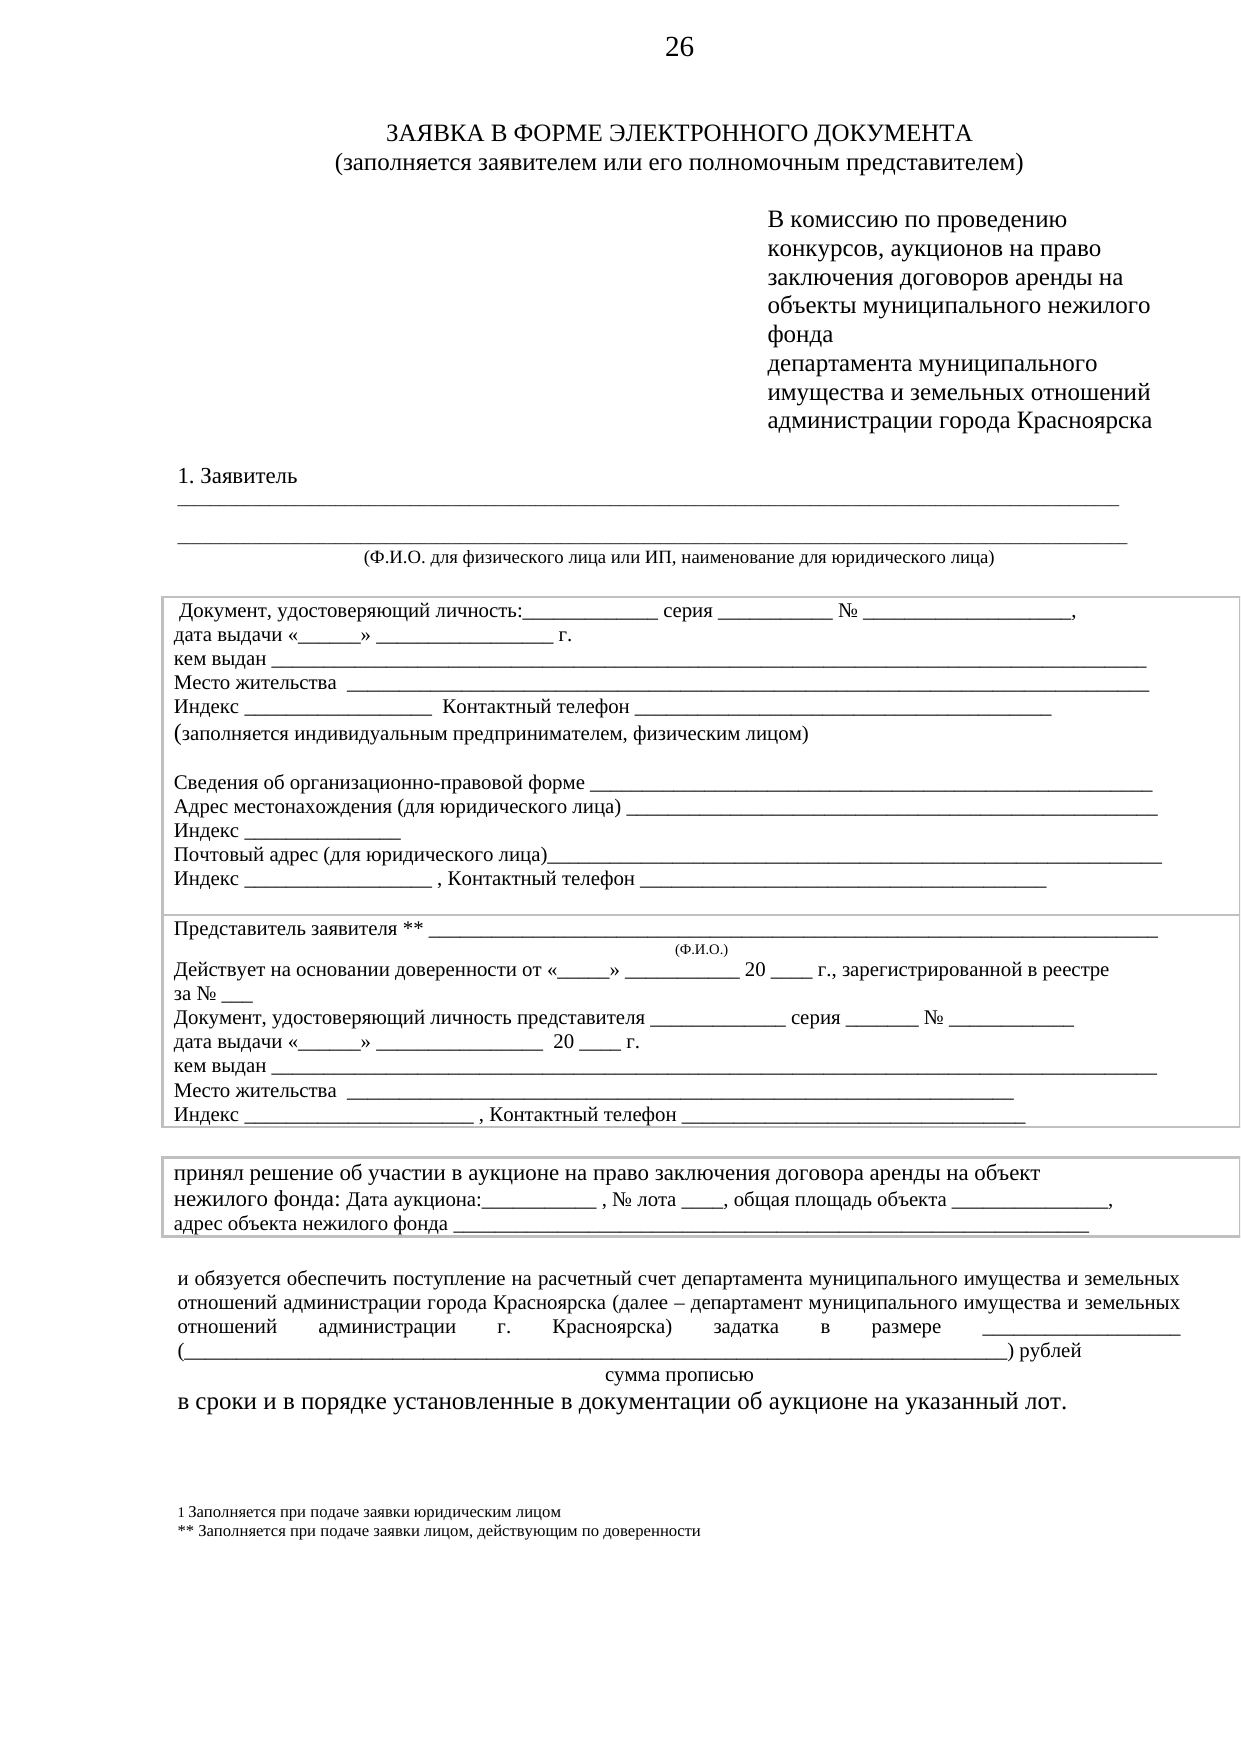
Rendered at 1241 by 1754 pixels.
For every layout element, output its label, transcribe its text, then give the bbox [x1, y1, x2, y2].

text в сроки и в порядке установленные в документации об аукционе на указанный лот. [177, 1386, 1181, 1415]
text В комиссию по проведению конкурсов, аукционов на право заключения договоров аренды на объекты муниципального нежилого фонда [767, 204, 1181, 348]
text __________________________________________________________________________________________________________________ [177, 527, 1181, 546]
text (заполняется заявителем или его полномочным представителем) [177, 147, 1181, 176]
text (Ф.И.О. для физического лица или ИП, наименование для юридического лица) [177, 546, 1181, 568]
text ** Заполняется при подаче заявки лицом, действующим по доверенности [177, 1521, 1181, 1540]
text сумма прописью [177, 1362, 1181, 1386]
table_cell Представитель заявителя ** ______________________________________________________________________ (Ф.И.О.) Действует на основании доверенности от «_____» ___________ 20 ____ г., зарегистрированной в реестре за № ___ Документ, удостоверяющий личность представителя _____________ серия _______ № ____________ дата выдачи «______» ________________ 20 ____ г. кем выдан _____________________________________________________________________________________ Место жительства ________________________________________________________________ Индекс ______________________ , Контактный телефон _________________________________ [164, 916, 1239, 1126]
text ЗАЯВКА В ФОРМЕ ЭЛЕКТРОННОГО ДОКУМЕНТА [177, 118, 1181, 147]
table_header Документ, удостоверяющий личность:_____________ серия ___________ № ____________________, дата выдачи «______» _________________ г. кем выдан ____________________________________________________________________________________ Место жительства _____________________________________________________________________________ Индекс __________________ Контактный телефон ________________________________________ (заполняется индивидуальным предпринимателем, физическим лицом) Сведения об организационно-правовой форме ______________________________________________________ Адрес местонахождения (для юридического лица) ___________________________________________________ Индекс _______________ Почтовый адрес (для юридического лица)___________________________________________________________ Индекс __________________ , Контактный телефон _______________________________________ [164, 598, 1239, 914]
text 1. Заявитель [177, 462, 1181, 489]
text департамента муниципального имущества и земельных отношений администрации города Красноярска [767, 348, 1181, 434]
text _________________________________________________________________________________________________________________ [177, 489, 1181, 508]
table_header принял решение об участии в аукционе на право заключения договора аренды на объект нежилого фонда: Дата аукциона:___________ , № лота ____, общая площадь объекта _______________, адрес объекта нежилого фонда _____________________________________________________________ [164, 1159, 1239, 1235]
text и обязуется обеспечить поступление на расчетный счет департамента муниципального имущества и земельных отношений администрации города Красноярска (далее – департамент муниципального имущества и земельных отношений администрации г. Красноярска) задатка в размере ___________________ (_______________________________________________________________________________) рублей [177, 1266, 1181, 1362]
text 1 Заполняется при подаче заявки юридическим лицом [177, 1501, 1181, 1521]
